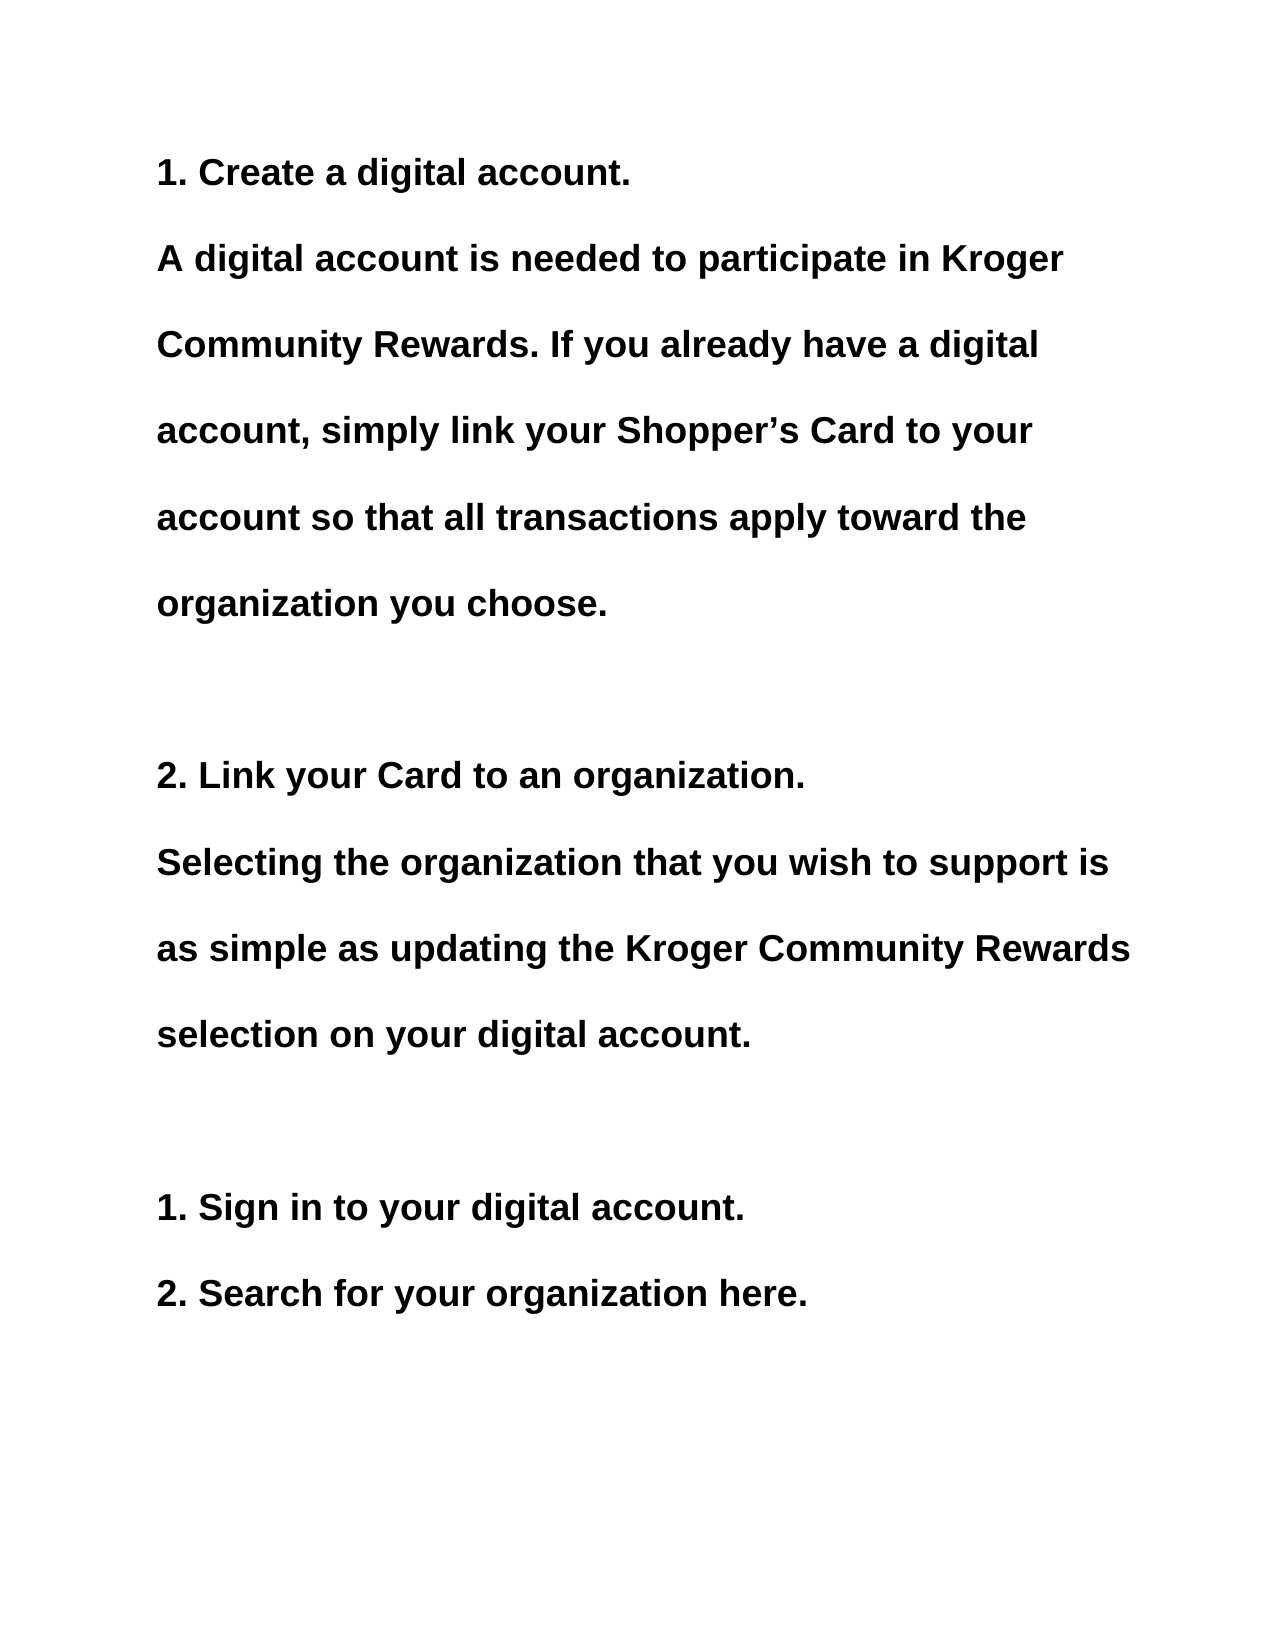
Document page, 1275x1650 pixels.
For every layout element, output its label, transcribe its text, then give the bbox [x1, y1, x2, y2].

text Selecting the organization that you wish to support is as simple as updating the Kroger Community Rewards selection on your digital account. [156, 840, 1153, 1056]
text A digital account is needed to participate in Kroger Community Rewards. If you already have a digital account, simply link your Shopper’s Card to your account so that all transactions apply toward the organization you choose. [156, 236, 1153, 624]
text 2. Search for your organization here. [156, 1271, 1153, 1314]
text 1. Sign in to your digital account. [156, 1185, 1153, 1228]
text 1. Create a digital account. [156, 150, 1153, 193]
text 2. Link your Card to an organization. [156, 754, 1153, 797]
